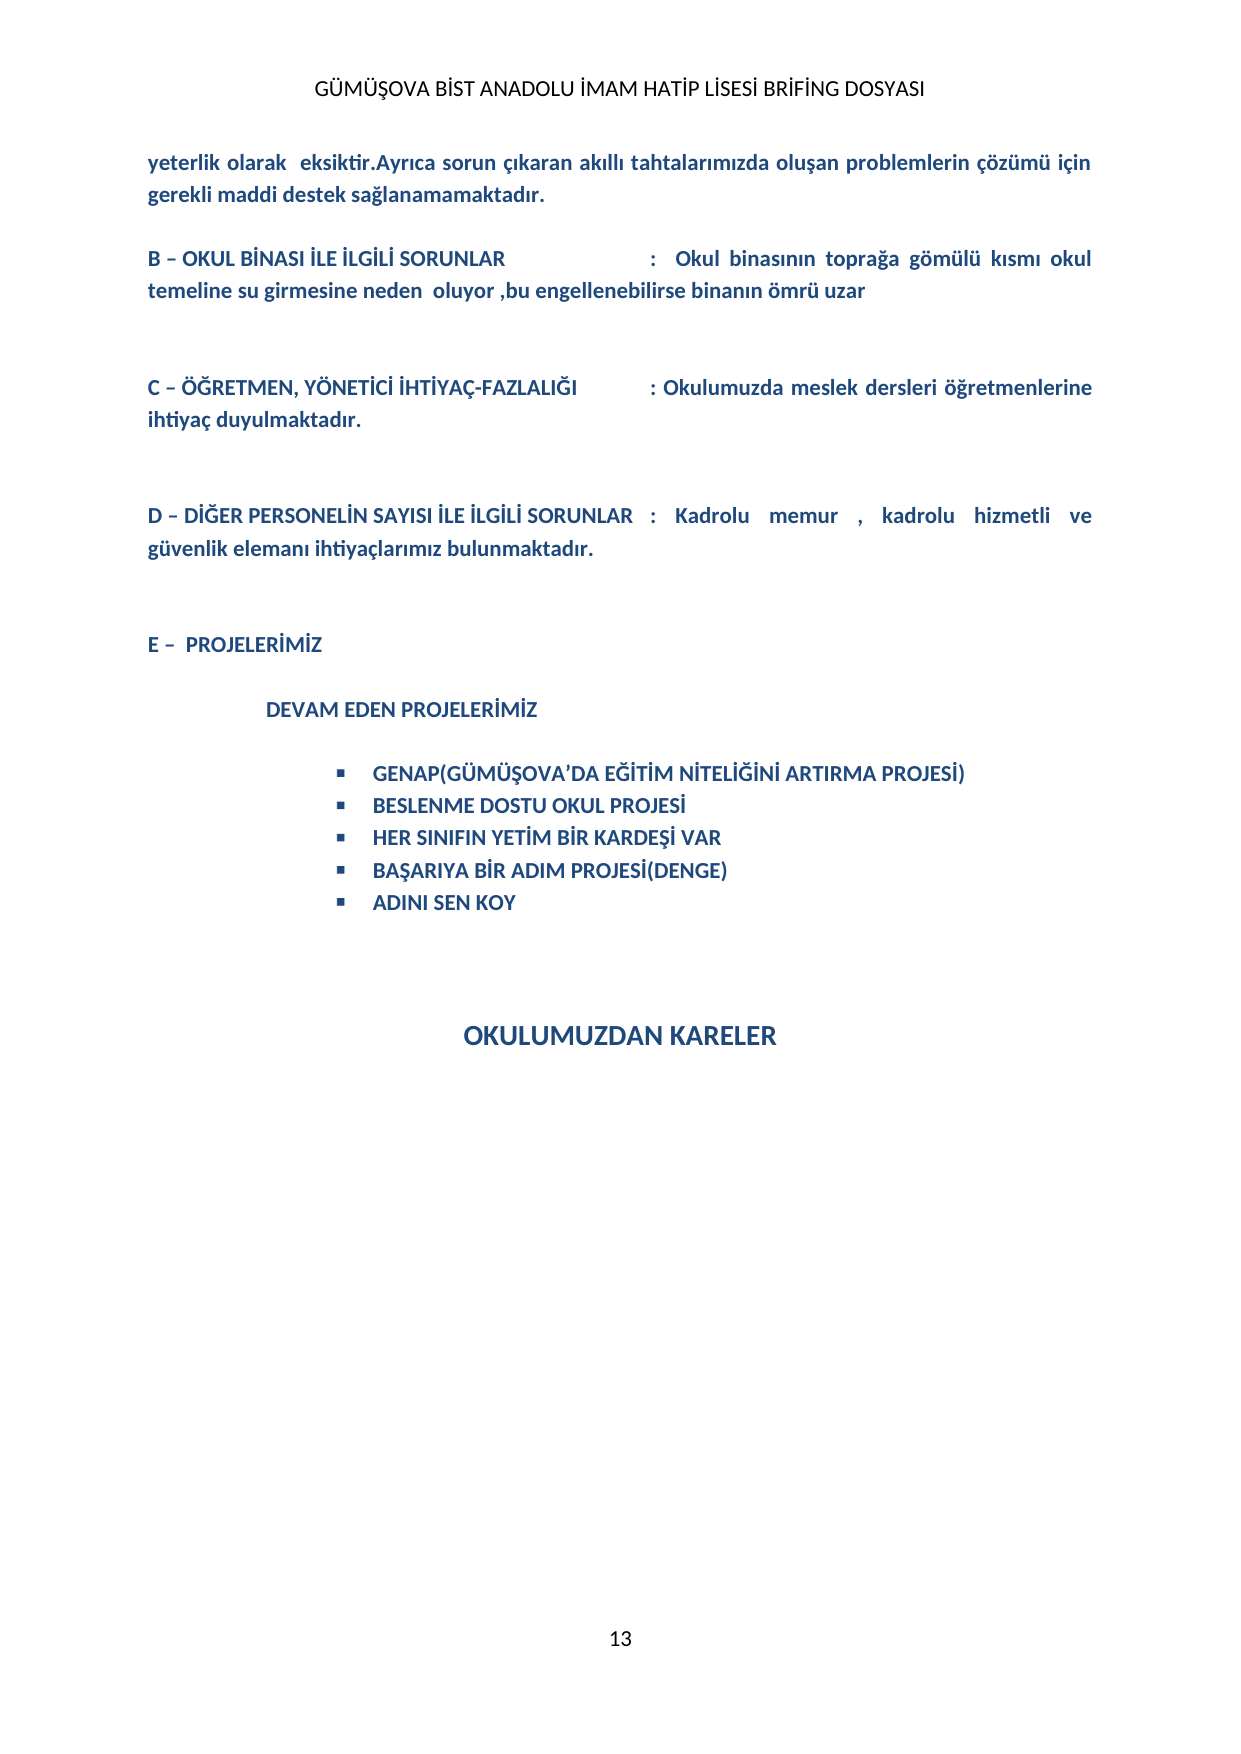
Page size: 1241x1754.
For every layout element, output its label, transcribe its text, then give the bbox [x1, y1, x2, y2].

text DEVAM EDEN PROJELERİMİZ [148, 695, 1093, 723]
text OKULUMUZDAN KARELER [148, 1017, 1093, 1052]
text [148, 148, 1093, 208]
text C – ÖĞRETMEN, YÖNETİCİ İHTİYAÇ-FAZLALIĞI : Okulumuzda meslek dersleri öğretmenlerine ihtiyaç duyulmaktadır. [148, 373, 1093, 433]
list BESLENME DOSTU OKUL PROJESİ [335, 791, 1093, 819]
list HER SINIFIN YETİM BİR KARDEŞİ VAR [335, 823, 1093, 852]
list BAŞARIYA BİR ADIM PROJESİ(DENGE) [335, 856, 1093, 884]
text E – PROJELERİMİZ [148, 630, 1093, 658]
text B – OKUL BİNASI İLE İLGİLİ SORUNLAR : Okul binasının toprağa gömülü kısmı okul temeline su girmesine neden oluyor ,bu engellenebilirse binanın ömrü uzar [148, 244, 1093, 304]
list GENAP(GÜMÜŞOVA’DA EĞİTİM NİTELİĞİNİ ARTIRMA PROJESİ) [335, 759, 1093, 787]
text D – DİĞER PERSONELİN SAYISI İLE İLGİLİ SORUNLAR : Kadrolu memur , kadrolu hizmetli ve güvenlik elemanı ihtiyaçlarımız bulunmaktadır. [148, 502, 1093, 562]
list ADINI SEN KOY [335, 888, 1093, 916]
